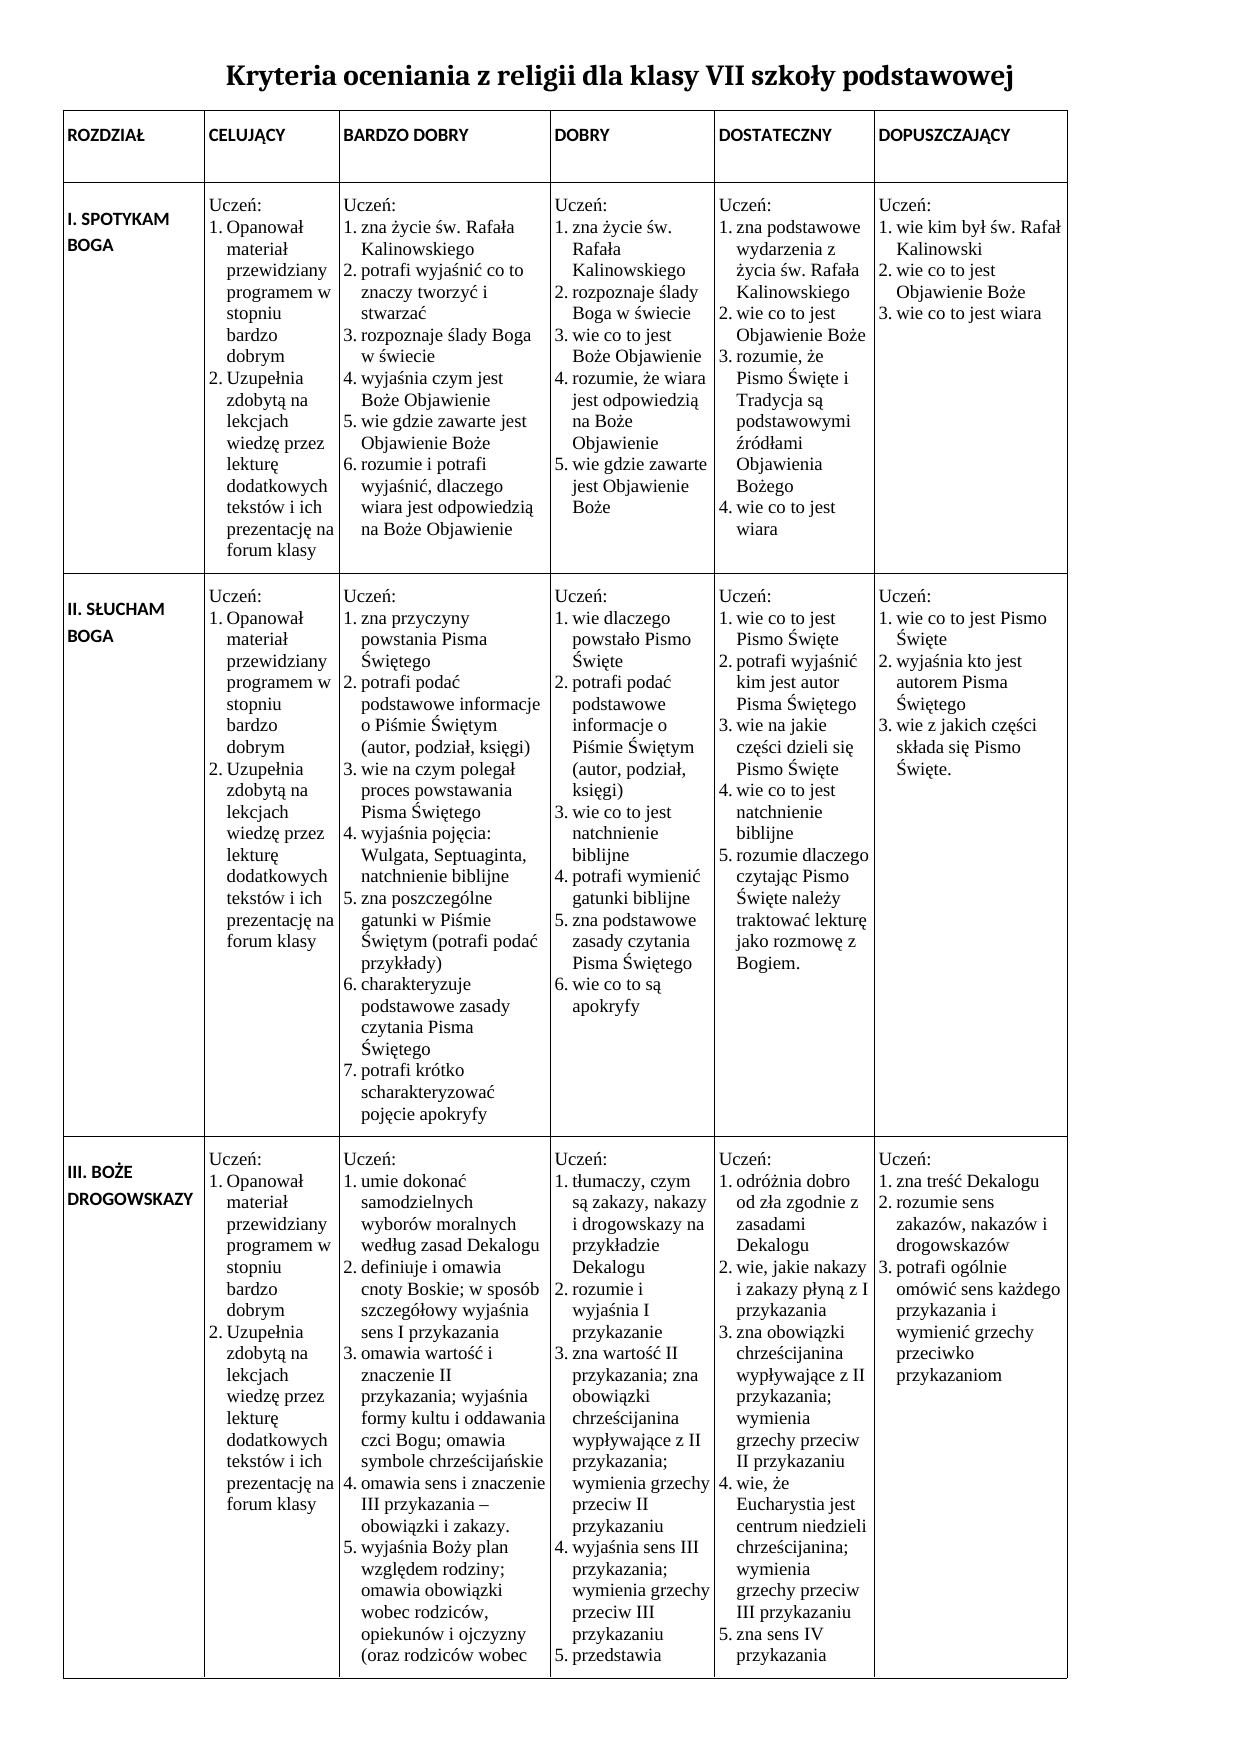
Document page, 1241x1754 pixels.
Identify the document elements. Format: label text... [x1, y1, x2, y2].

table_header DOBRY [551, 111, 714, 182]
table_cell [340, 1137, 550, 1677]
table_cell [64, 1137, 204, 1677]
table_header DOSTATECZNY [715, 111, 874, 182]
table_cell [205, 1137, 339, 1677]
subtitle Kryteria oceniania z religii dla klasy VII szkoły podstawowej [148, 59, 1093, 93]
table_cell Uczeń: 1. zna podstawowe wydarzenia z życia św. Rafała Kalinowskiego 2. wie co to jest Objawienie Boże 3. rozumie, że Pismo Święte i Tradycja są podstawowymi źródłami Objawienia Bożego 4. wie co to jest wiara [715, 183, 874, 573]
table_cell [551, 1137, 714, 1677]
table_header DOPUSZCZAJĄCY [875, 111, 1067, 182]
table_cell Uczeń: 1. wie dlaczego powstało Pismo Święte 2. potrafi podać podstawowe informacje o Piśmie Świętym (autor, podział, księgi) 3. wie co to jest natchnienie biblijne 4. potrafi wymienić gatunki biblijne 5. zna podstawowe zasady czytania Pisma Świętego 6. wie co to są apokryfy [551, 574, 714, 1136]
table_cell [875, 1137, 1067, 1677]
table_cell Uczeń: 1. zna życie św. Rafała Kalinowskiego 2. rozpoznaje ślady Boga w świecie 3. wie co to jest Boże Objawienie 4. rozumie, że wiara jest odpowiedzią na Boże Objawienie 5. wie gdzie zawarte jest Objawienie Boże [551, 183, 714, 573]
table_header ROZDZIAŁ [64, 111, 204, 182]
table_cell Uczeń: 1. wie co to jest Pismo Święte 2. potrafi wyjaśnić kim jest autor Pisma Świętego 3. wie na jakie części dzieli się Pismo Święte 4. wie co to jest natchnienie biblijne 5. rozumie dlaczego czytając Pismo Święte należy traktować lekturę jako rozmowę z Bogiem. [715, 574, 874, 1136]
table_cell Uczeń: 1. wie kim był św. Rafał Kalinowski 2. wie co to jest Objawienie Boże 3. wie co to jest wiara [875, 183, 1067, 573]
table_cell II. SŁUCHAM BOGA [64, 574, 204, 1136]
table_cell Uczeń: 1. zna przyczyny powstania Pisma Świętego 2. potrafi podać podstawowe informacje o Piśmie Świętym (autor, podział, księgi) 3. wie na czym polegał proces powstawania Pisma Świętego 4. wyjaśnia pojęcia: Wulgata, Septuaginta, natchnienie biblijne 5. zna poszczególne gatunki w Piśmie Świętym (potrafi podać przykłady) 6. charakteryzuje podstawowe zasady czytania Pisma Świętego 7. potrafi krótko scharakteryzować pojęcie apokryfy [340, 574, 550, 1136]
table_header BARDZO DOBRY [340, 111, 550, 182]
table_cell Uczeń: 1. wie co to jest Pismo Święte 2. wyjaśnia kto jest autorem Pisma Świętego 3. wie z jakich części składa się Pismo Święte. [875, 574, 1067, 1136]
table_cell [715, 1137, 874, 1677]
table_cell I. SPOTYKAM BOGA [64, 183, 204, 573]
table_cell Uczeń: 1. zna życie św. Rafała Kalinowskiego 2. potrafi wyjaśnić co to znaczy tworzyć i stwarzać 3. rozpoznaje ślady Boga w świecie 4. wyjaśnia czym jest Boże Objawienie 5. wie gdzie zawarte jest Objawienie Boże 6. rozumie i potrafi wyjaśnić, dlaczego wiara jest odpowiedzią na Boże Objawienie [340, 183, 550, 573]
table_header CELUJĄCY [205, 111, 339, 182]
